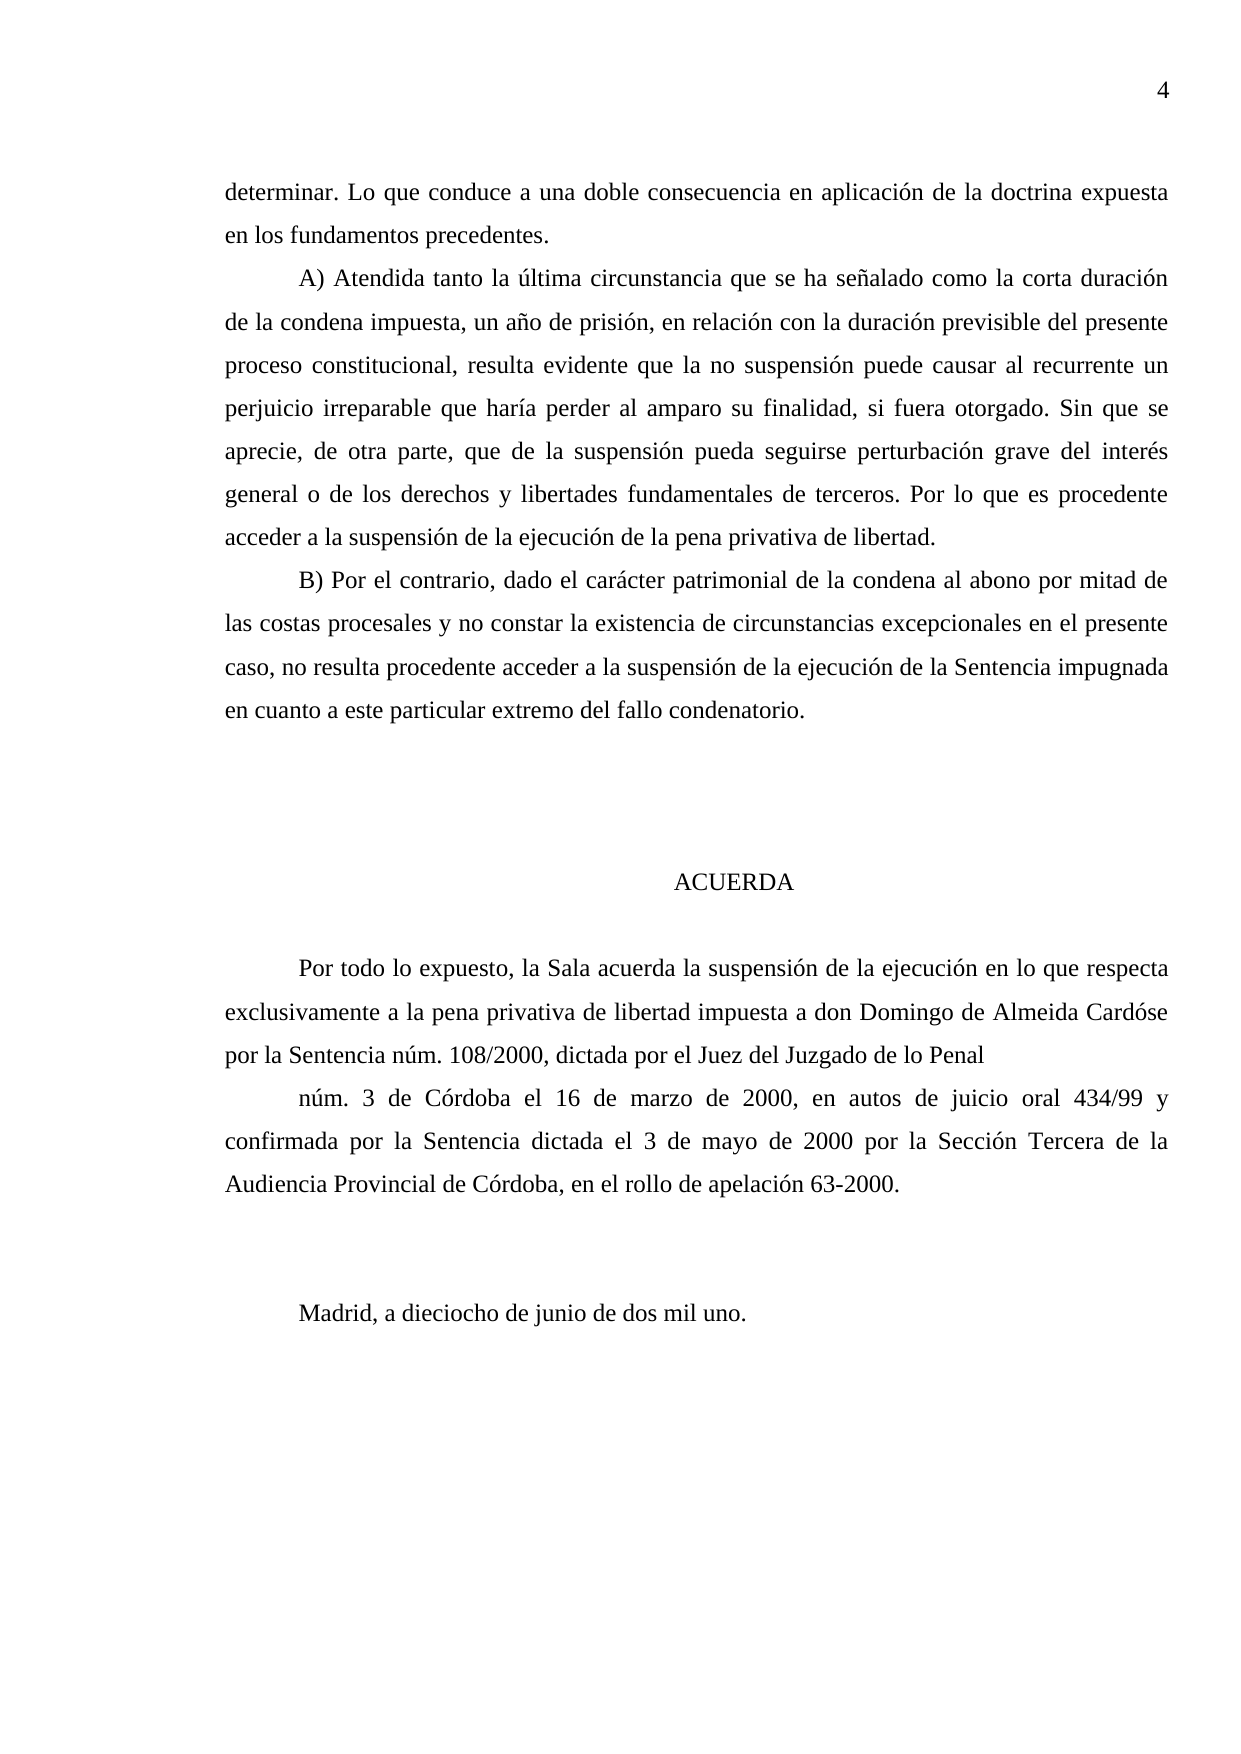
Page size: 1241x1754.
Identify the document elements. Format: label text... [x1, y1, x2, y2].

text núm. 3 de Córdoba el 16 de marzo de 2000, en autos de juicio oral 434/99 y confirmada por la Sentencia dictada el 3 de mayo de 2000 por la Sección Tercera de la Audiencia Provincial de Córdoba, en el rollo de apelación 63-2000. [224, 1083, 1169, 1198]
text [224, 177, 1169, 249]
text Madrid, a dieciocho de junio de dos mil uno. [224, 1298, 1169, 1327]
text B) Por el contrario, dado el carácter patrimonial de la condena al abono por mitad de las costas procesales y no constar la existencia de circunstancias excepcionales en el presente caso, no resulta procedente acceder a la suspensión de la ejecución de la Sentencia impugnada en cuanto a este particular extremo del fallo condenatorio. [224, 565, 1169, 723]
text Por todo lo expuesto, la Sala acuerda la suspensión de la ejecución en lo que respecta exclusivamente a la pena privativa de libertad impuesta a don Domingo de Almeida Cardóse por la Sentencia núm. 108/2000, dictada por el Juez del Juzgado de lo Penal [224, 953, 1169, 1068]
text A) Atendida tanto la última circunstancia que se ha señalado como la corta duración de la condena impuesta, un año de prisión, en relación con la duración previsible del presente proceso constitucional, resulta evidente que la no suspensión puede causar al recurrente un perjuicio irreparable que haría perder al amparo su finalidad, si fuera otorgado. Sin que se aprecie, de otra parte, que de la suspensión pueda seguirse perturbación grave del interés general o de los derechos y libertades fundamentales de terceros. Por lo que es procedente acceder a la suspensión de la ejecución de la pena privativa de libertad. [224, 263, 1169, 551]
text ACUERDA [224, 867, 1169, 896]
